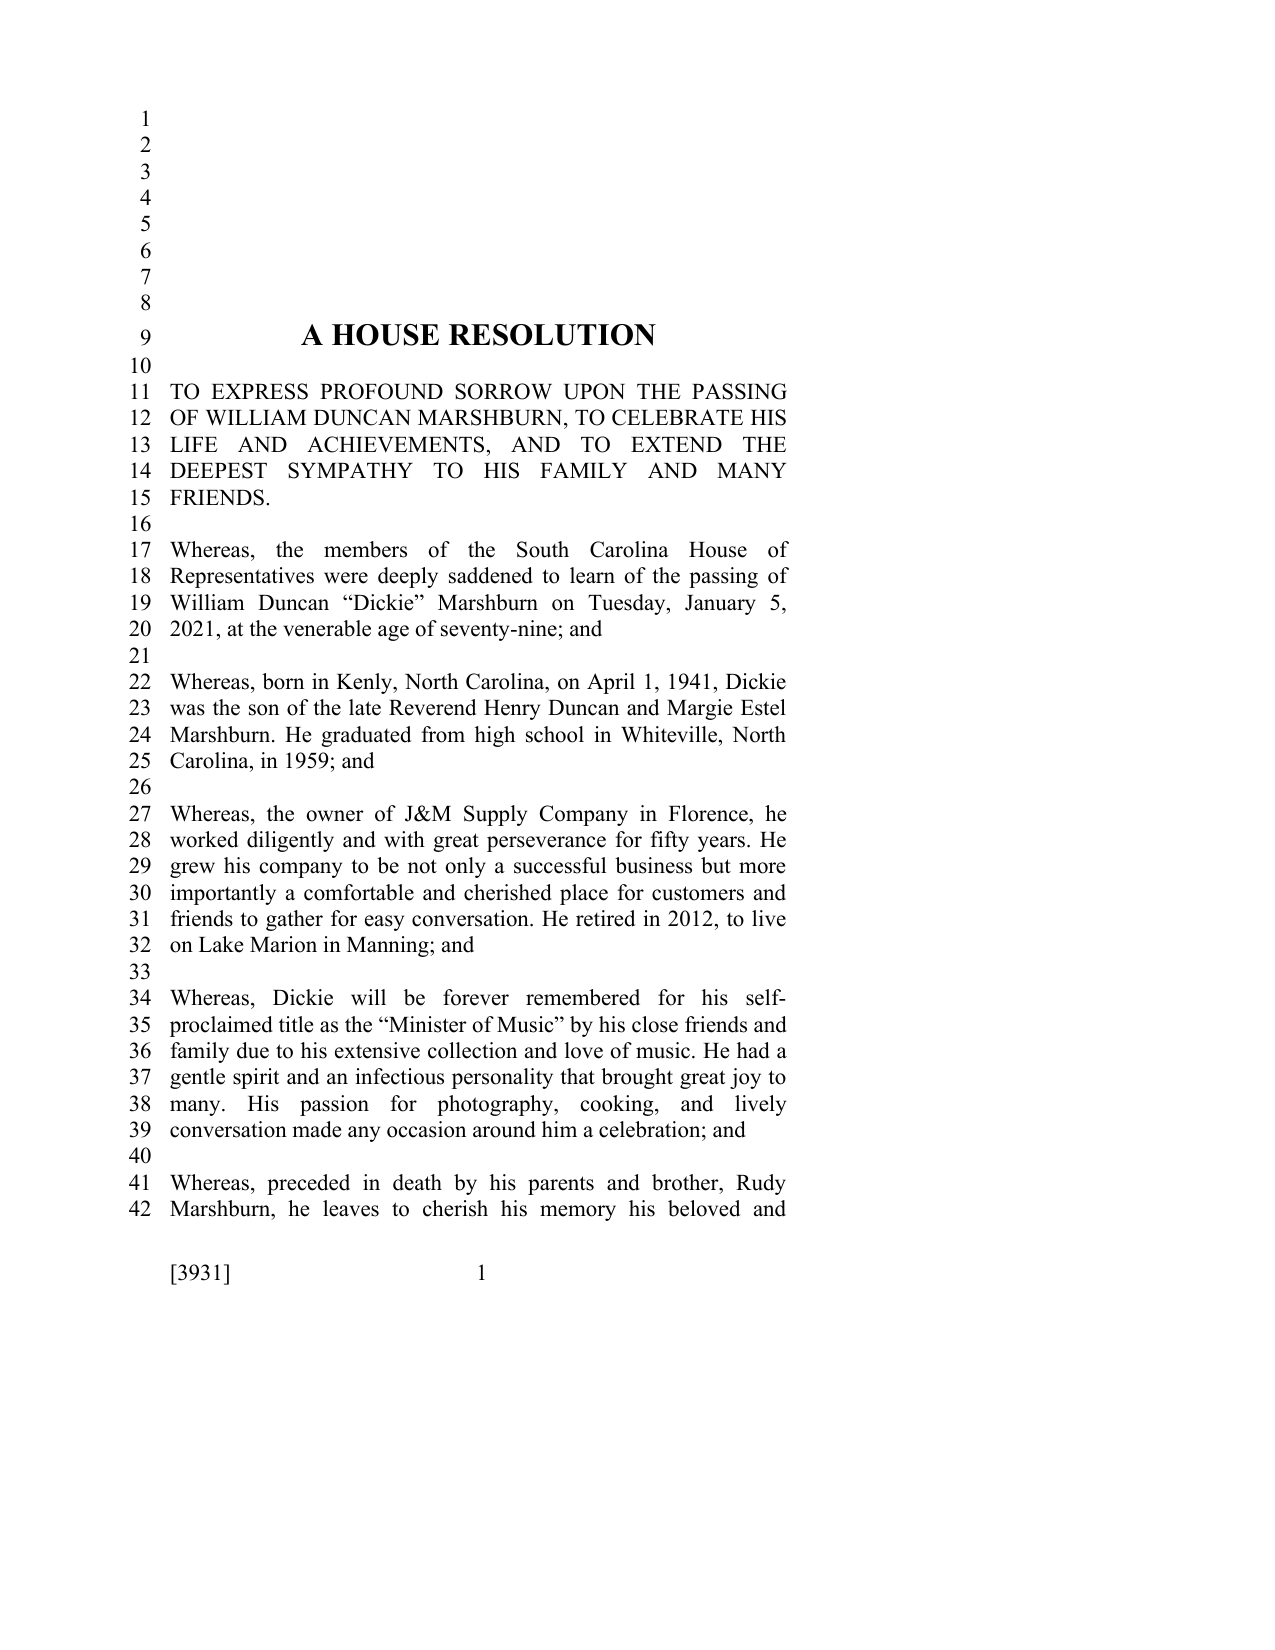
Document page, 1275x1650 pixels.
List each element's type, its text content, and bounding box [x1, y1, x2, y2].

text Whereas, Dickie will be forever remembered for his self-proclaimed title as the “Minister of Music” by his close friends and family due to his extensive collection and love of music. He had a gentle spirit and an infectious personality that brought great joy to many. His passion for photography, cooking, and lively conversation made any occasion around him a celebration; and [169, 984, 787, 1142]
text TO EXPRESS PROFOUND SORROW UPON THE PASSING OF WILLIAM DUNCAN MARSHBURN, TO CELEBRATE HIS LIFE AND ACHIEVEMENTS, AND TO EXTEND THE DEEPEST SYMPATHY TO HIS FAMILY AND MANY FRIENDS. [169, 378, 787, 510]
text A HOUSE RESOLUTION [169, 316, 787, 352]
text Whereas, the members of the South Carolina House of Representatives were deeply saddened to learn of the passing of William Duncan “Dickie” Marshburn on Tuesday, January 5, 2021, at the venerable age of seventy-nine; and [169, 536, 787, 642]
text Whereas, the owner of J&M Supply Company in Florence, he worked diligently and with great perseverance for fifty years. He grew his company to be not only a successful business but more importantly a comfortable and cherished place for customers and friends to gather for easy conversation. He retired in 2012, to live on Lake Marion in Manning; and [169, 800, 787, 958]
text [169, 1169, 787, 1221]
text Whereas, born in Kenly, North Carolina, on April 1, 1941, Dickie was the son of the late Reverend Henry Duncan and Margie Estel Marshburn. He graduated from high school in Whiteville, North Carolina, in 1959; and [169, 668, 787, 773]
